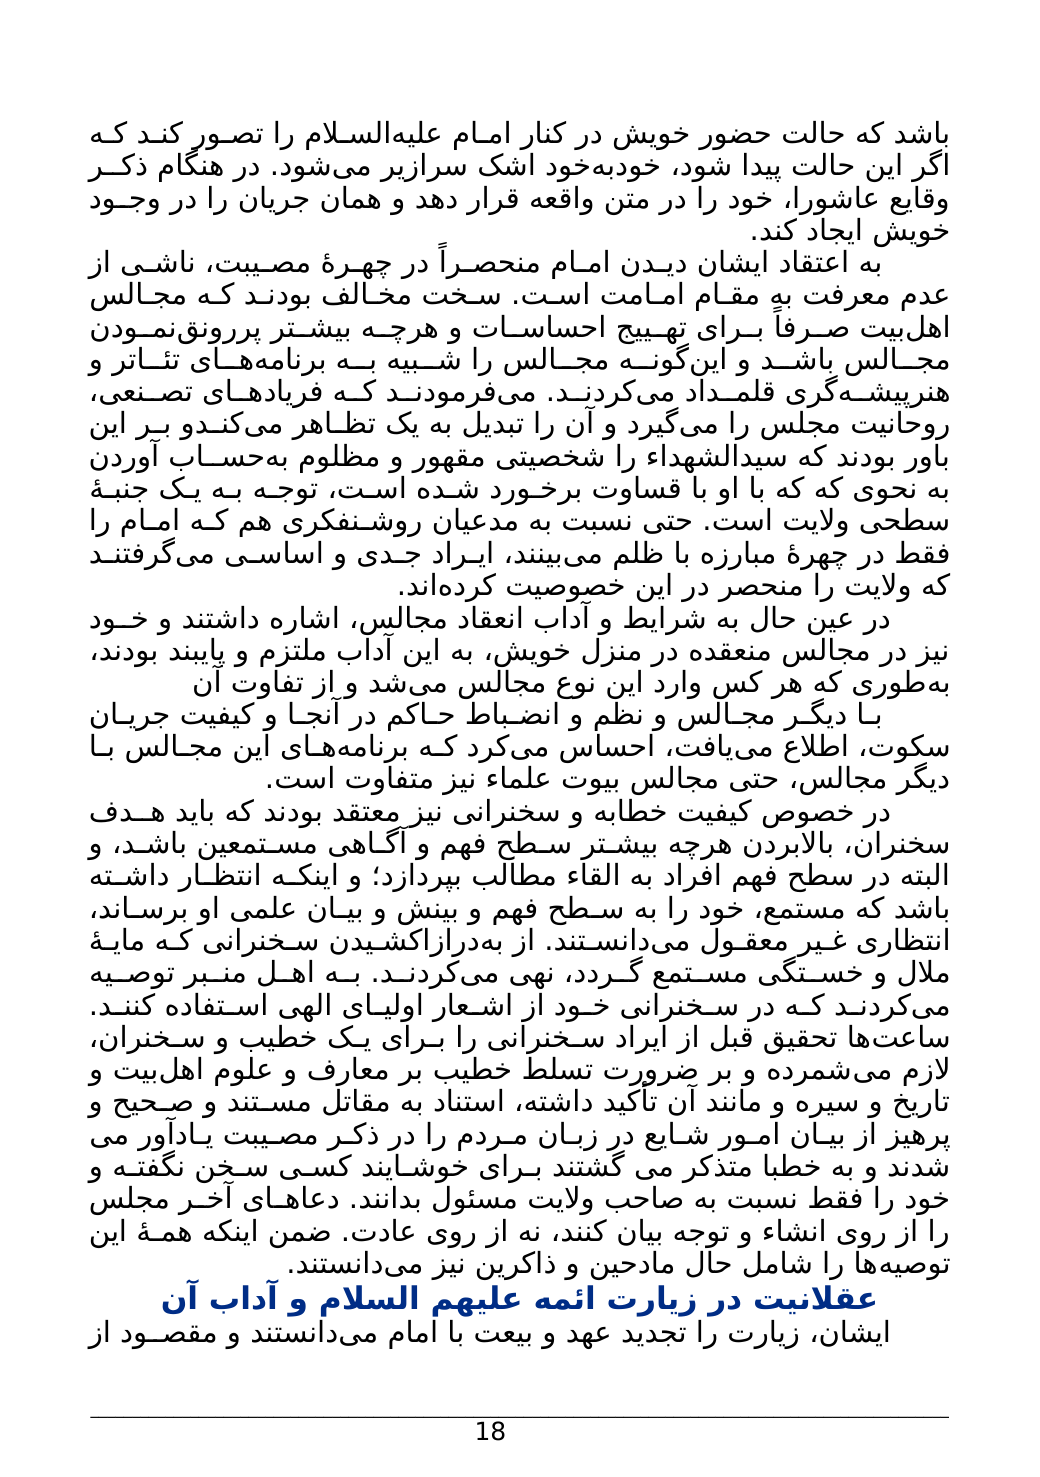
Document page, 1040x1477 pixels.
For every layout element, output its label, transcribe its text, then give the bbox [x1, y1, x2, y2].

text در عین حال به شرایط و آداب انعقاد مجالس، اشاره داشتند و خود نیز در مجالس منعقده در منزل خویش، به این آداب ملتزم و پایبند بودند، به‌طوری که هر کس وارد این نوع مجالس می‌شد و از تفاوت آن [89, 602, 951, 699]
text به اعتقاد ایشان دیدن امام منحصراً در چهرۀ مصیبت، ناشی از عدم معرفت به مقام امامت است. سخت مخالف بودند که مجالس اهل‌بیت صرفاً برای تهییج احساسات و هرچه بیشتر پررونق‌نمودن مجالس باشد و این‌گونه مجالس را شبیه به برنامه‌های تئاتر و هنرپیشه‌گری قلمداد می‌کردند. می‌فرمودند که فریادهای تصنعی، روحانیت مجلس را می‌گیرد و آن را تبدیل به یک تظاهر می‌کندو بر این باور بودند که سیدالشهداء را شخصیتی مقهور و مظلوم به‌حساب آوردن به نحوی که که با او با قساوت برخورد شده است، توجه به یک جنبۀ سطحی ولایت است. حتی نسبت به مدعیان روشنفکری هم که امام را فقط در چهرۀ مبارزه با ظلم می‌بینند، ایراد جدی و اساسی می‌گرفتند که ولایت را منحصر در این خصوصیت کرده‌اند. [89, 247, 951, 602]
subtitle عقلانیت در زیارت ائمه علیهم السلام و آداب آن [89, 1280, 951, 1316]
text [89, 1316, 951, 1349]
text با دیگر مجالس و نظم و انضباط حاکم در آنجا و کیفیت جریان سکوت، اطلاع می‌یافت، احساس می‌کرد که برنامه‌های این مجالس با دیگر مجالس، حتی مجالس بیوت علماء نیز متفاوت است. [89, 699, 951, 796]
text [89, 118, 951, 247]
text در خصوص کیفیت خطابه و سخنرانی نیز معتقد بودند که باید هدف سخنران، بالابردن هرچه بیشتر سطح فهم و آگاهی مستمعین باشد، و البته در سطح فهم افراد به القاء مطالب بپردازد؛ و اینکه انتظار داشته باشد که مستمع، خود را به سطح فهم و بینش و بیان علمی او برساند، انتظاری غیر معقول می‌دانستند. از به‌درازاکشیدن سخنرانی که مایۀ ملال و خستگی مستمع گردد، نهی می‌کردند. به اهل منبر توصیه می‌کردند که در سخنرانی خود از اشعار اولیای الهی استفاده کنند. ساعت‌ها تحقیق قبل از ایراد سخنرانی را برای یک خطیب و سخنران، لازم می‌شمرده و بر ضرورت تسلط خطیب بر معارف و علوم اهل‌بیت و تاریخ و سیره و مانند آن تأکید داشته، استناد به مقاتل مستند و صحیح و پرهیز از بیان امور شایع در زبان مردم را در ذکر مصیبت یادآور می شدند و به خطبا متذکر می گشتند برای خوشایند کسی سخن نگفته و خود را فقط نسبت به صاحب ولایت مسئول بدانند. دعاهای آخر مجلس را از روی انشاء و توجه بیان کنند، نه از روی عادت. ضمن اینکه همۀ این توصیه‌ها را شامل حال مادحین و ذاکرین نیز می‌دانستند. [89, 796, 951, 1280]
